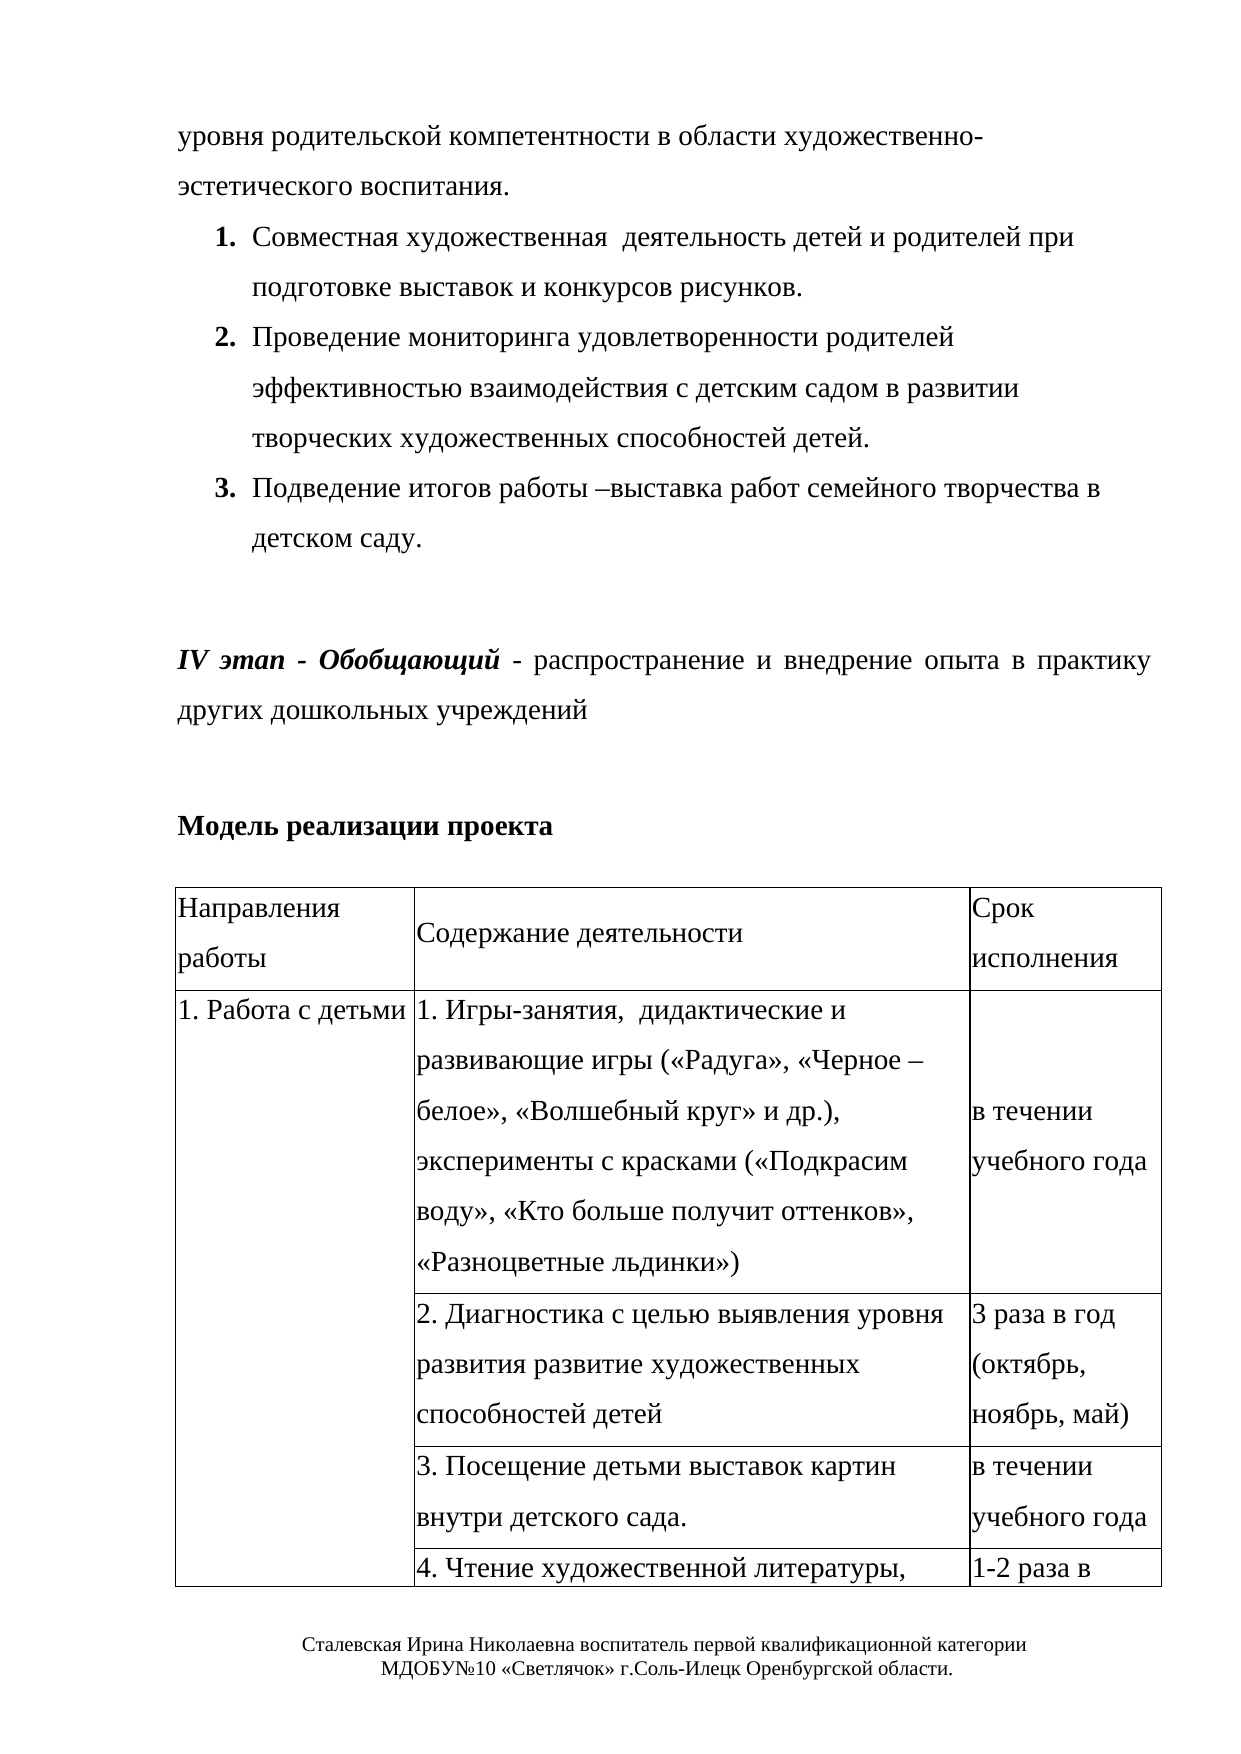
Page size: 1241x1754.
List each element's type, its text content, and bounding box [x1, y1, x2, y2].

table_cell 3 раза в год (октябрь, ноябрь, май) [971, 1294, 1161, 1446]
table_cell в течении учебного года [971, 991, 1161, 1293]
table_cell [415, 1549, 969, 1586]
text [177, 118, 1152, 202]
table_cell в течении учебного года [971, 1447, 1161, 1548]
text IV этап - Обобщающий - распространение и внедрение опыта в практику других дошкольных учреждений [177, 642, 1152, 726]
table_header Направления работы [176, 888, 414, 989]
table_cell 1. Игры-занятия, дидактические и развивающие игры («Радуга», «Черное – белое», «Волшебный круг» и др.), эксперименты с красками («Подкрасим воду», «Кто больше получит оттенков», «Разноцветные льдинки») [415, 991, 969, 1293]
table_cell 1. Работа с детьми [176, 991, 414, 1586]
text Модель реализации проекта [177, 808, 1152, 841]
table_cell 1-2 раза в неделю [971, 1549, 1161, 1586]
table_header Содержание деятельности [415, 888, 969, 989]
list Проведение мониторинга удовлетворенности родителей эффективностью взаимодействия с детским садом в развитии творческих художественных способностей детей. [214, 319, 1152, 453]
table_header Срок исполнения [971, 888, 1161, 989]
table_cell 3. Посещение детьми выставок картин внутри детского сада. [415, 1447, 969, 1548]
table_cell 2. Диагностика с целью выявления уровня развития развитие художественных способностей детей [415, 1294, 969, 1446]
list Подведение итогов работы –выставка работ семейного творчества в детском саду. [214, 470, 1152, 554]
list Совместная художественная деятельность детей и родителей при подготовке выставок и конкурсов рисунков. [214, 219, 1152, 303]
